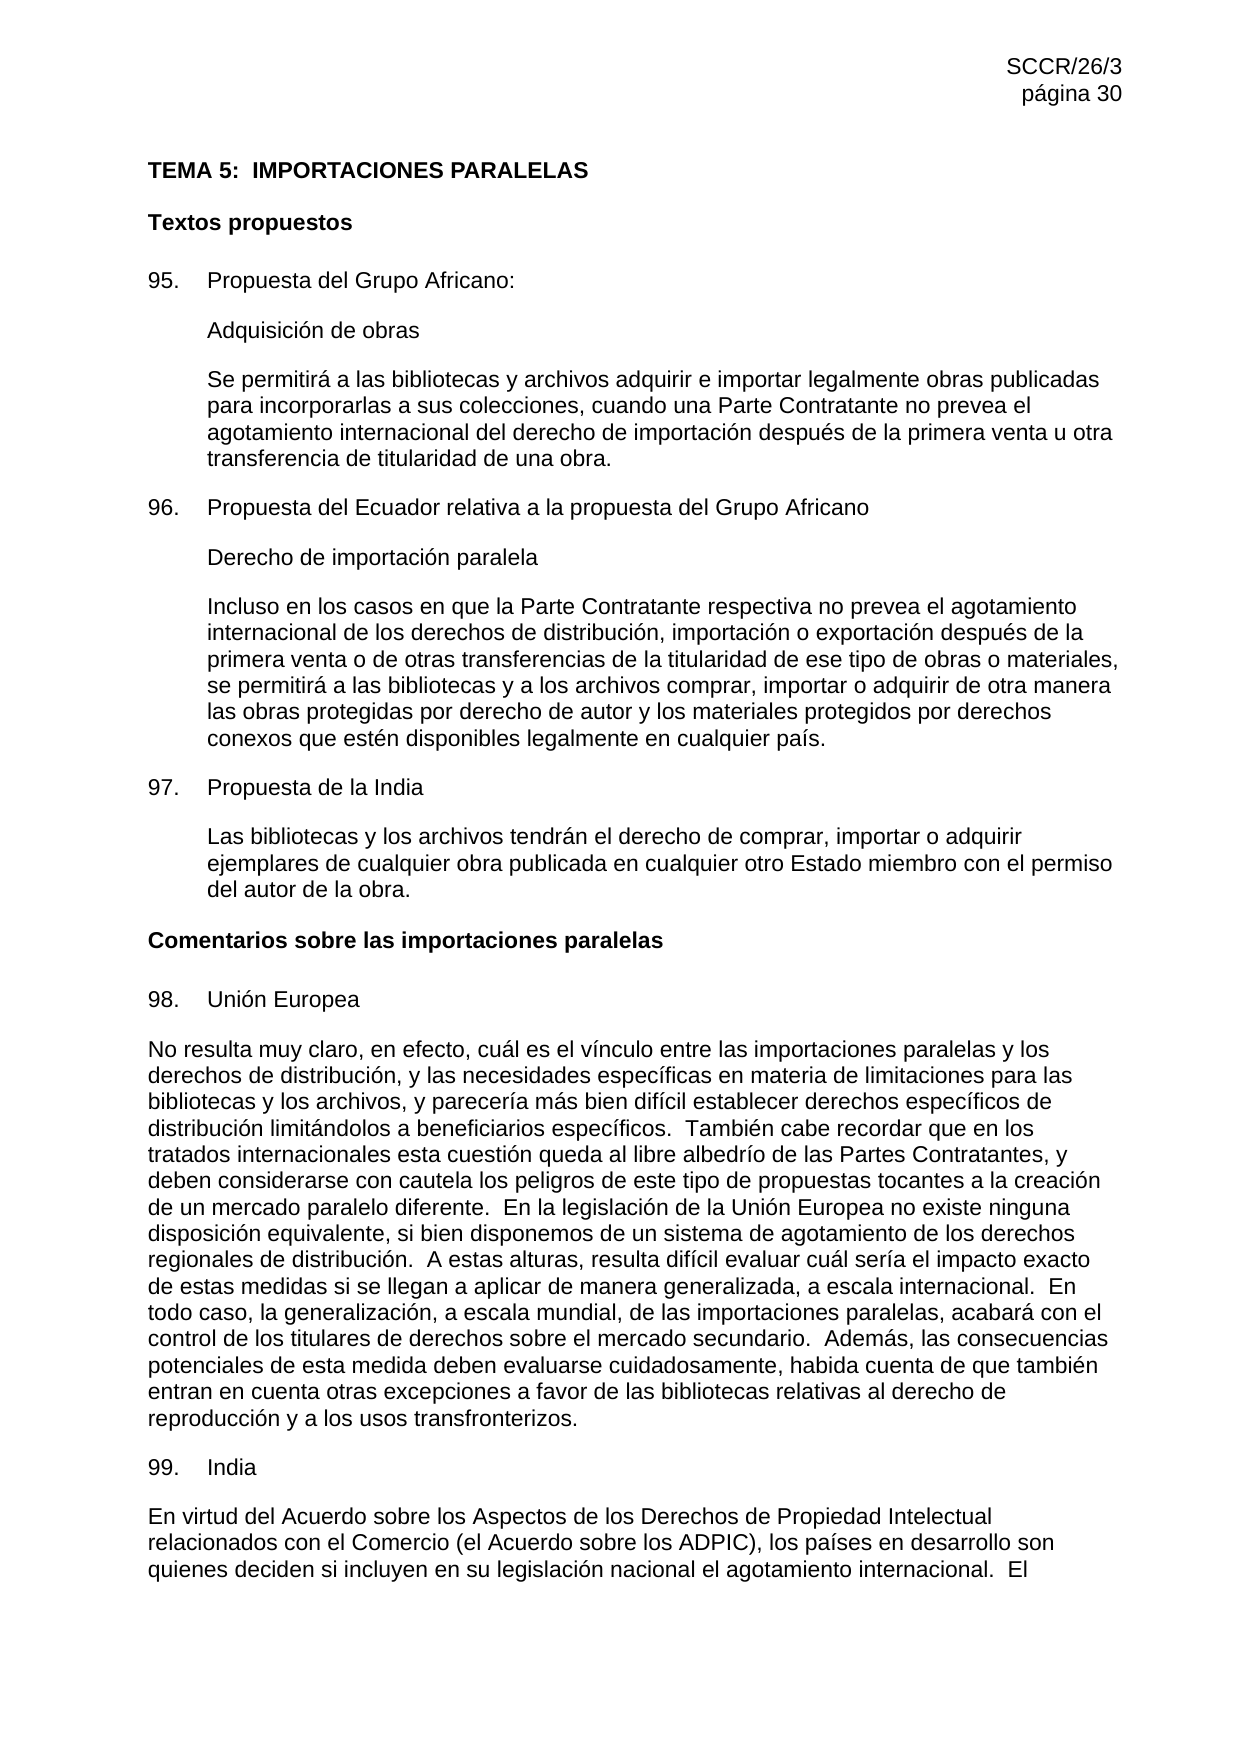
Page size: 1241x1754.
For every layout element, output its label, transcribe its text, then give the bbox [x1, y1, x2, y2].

list Incluso en los casos en que la Parte Contratante respectiva no prevea el agotamiento internacional de los derechos de distribución, importación o exportación después de la primera venta o de otras transferencias de la titularidad de ese tipo de obras o materiales, se permitirá a las bibliotecas y a los archivos comprar, importar o adquirir de otra manera las obras protegidas por derecho de autor y los materiales protegidos por derechos conexos que estén disponibles legalmente en cualquier país. [207, 593, 1122, 751]
list Las bibliotecas y los archivos tendrán el derecho de comprar, importar o adquirir ejemplares de cualquier obra publicada en cualquier otro Estado miembro con el permiso del autor de la obra. [207, 823, 1122, 902]
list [148, 1503, 1122, 1582]
text Propuesta del Grupo Africano: [148, 267, 1122, 294]
subtitle Comentarios sobre las importaciones paralelas [148, 927, 1122, 954]
list Derecho de importación paralela [207, 544, 1122, 570]
list Adquisición de obras [207, 317, 1122, 343]
text India [148, 1454, 1122, 1480]
text Propuesta del Ecuador relativa a la propuesta del Grupo Africano [148, 494, 1122, 521]
text Propuesta de la India [148, 774, 1122, 800]
list No resulta muy claro, en efecto, cuál es el vínculo entre las importaciones paralelas y los derechos de distribución, y las necesidades específicas en materia de limitaciones para las bibliotecas y los archivos, y parecería más bien difícil establecer derechos específicos de distribución limitándolos a beneficiarios específicos. También cabe recordar que en los tratados internacionales esta cuestión queda al libre albedrío de las Partes Contratantes, y deben considerarse con cautela los peligros de este tipo de propuestas tocantes a la creación de un mercado paralelo diferente. En la legislación de la Unión Europea no existe ninguna disposición equivalente, si bien disponemos de un sistema de agotamiento de los derechos regionales de distribución. A estas alturas, resulta difícil evaluar cuál sería el impacto exacto de estas medidas si se llegan a aplicar de manera generalizada, a escala internacional. En todo caso, la generalización, a escala mundial, de las importaciones paralelas, acabará con el control de los titulares de derechos sobre el mercado secundario. Además, las consecuencias potenciales de esta medida deben evaluarse cuidadosamente, habida cuenta de que también entran en cuenta otras excepciones a favor de las bibliotecas relativas al derecho de reproducción y a los usos transfronterizos. [148, 1036, 1122, 1431]
subtitle Textos propuestos [148, 208, 1122, 235]
list Se permitirá a las bibliotecas y archivos adquirir e importar legalmente obras publicadas para incorporarlas a sus colecciones, cuando una Parte Contratante no prevea el agotamiento internacional del derecho de importación después de la primera venta u otra transferencia de titularidad de una obra. [207, 366, 1122, 471]
text Unión Europea [148, 986, 1122, 1013]
subtitle TEMA 5: IMPORTACIONES PARALELAS [148, 157, 1122, 183]
